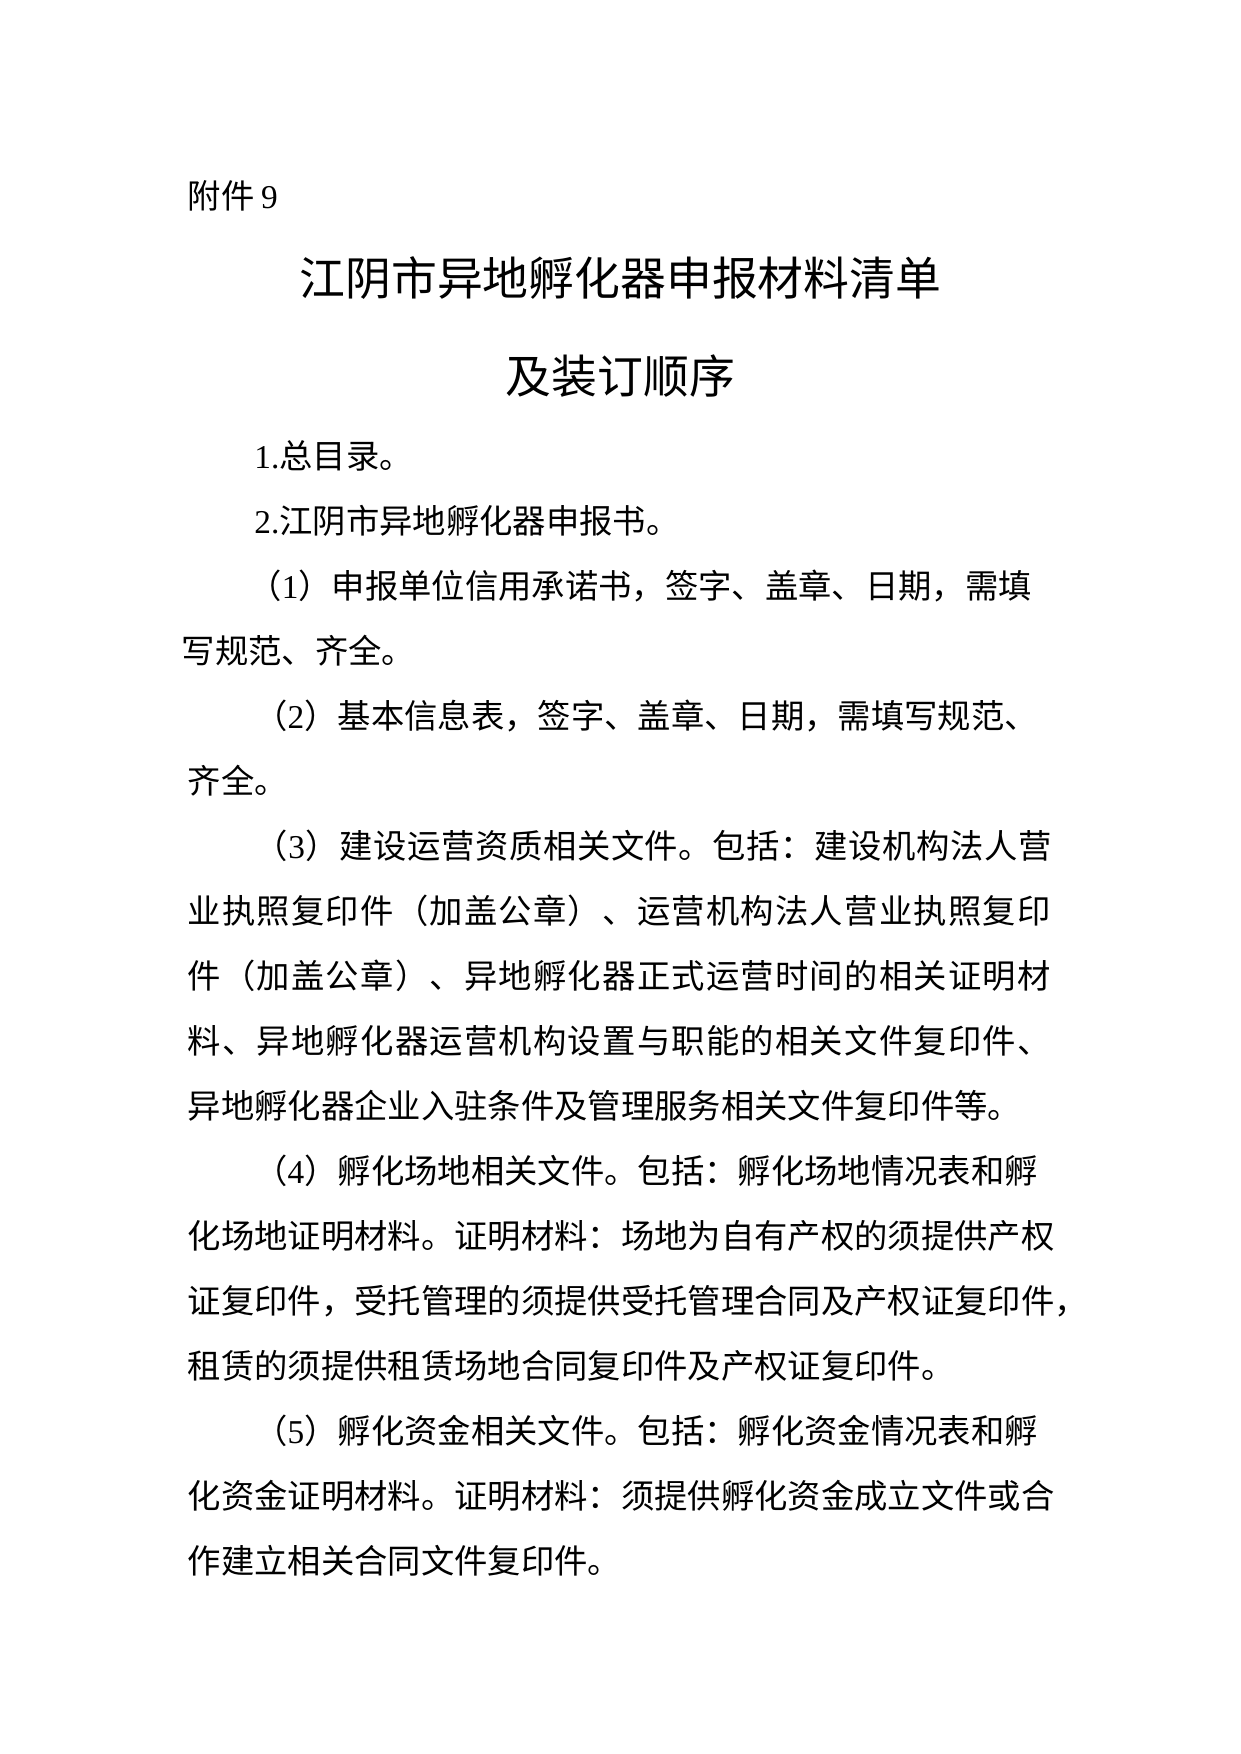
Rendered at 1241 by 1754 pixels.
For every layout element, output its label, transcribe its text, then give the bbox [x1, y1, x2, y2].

text （5）孵化资金相关文件。包括：孵化资金情况表和孵化资金证明材料。证明材料：须提供孵化资金成立文件或合作建立相关合同文件复印件。 [187, 1397, 1059, 1592]
text （1）申报单位信用承诺书，签字、盖章、日期，需填写规范、齐全。 [182, 552, 1059, 682]
text （4）孵化场地相关文件。包括：孵化场地情况表和孵化场地证明材料。证明材料：场地为自有产权的须提供产权证复印件，受托管理的须提供受托管理合同及产权证复印件，租赁的须提供租赁场地合同复印件及产权证复印件。 [187, 1137, 1059, 1397]
text 1.总目录。 [187, 422, 1059, 487]
text 附件9 [187, 162, 1053, 227]
text （3）建设运营资质相关文件。包括：建设机构法人营业执照复印件（加盖公章）、运营机构法人营业执照复印件（加盖公章）、异地孵化器正式运营时间的相关证明材料、异地孵化器运营机构设置与职能的相关文件复印件、异地孵化器企业入驻条件及管理服务相关文件复印件等。 [187, 812, 1053, 1137]
text 江阴市异地孵化器申报材料清单 [187, 227, 1053, 324]
text （2）基本信息表，签字、盖章、日期，需填写规范、齐全。 [187, 682, 1059, 812]
text 2.江阴市异地孵化器申报书。 [187, 487, 1059, 552]
text 及装订顺序 [187, 324, 1053, 422]
